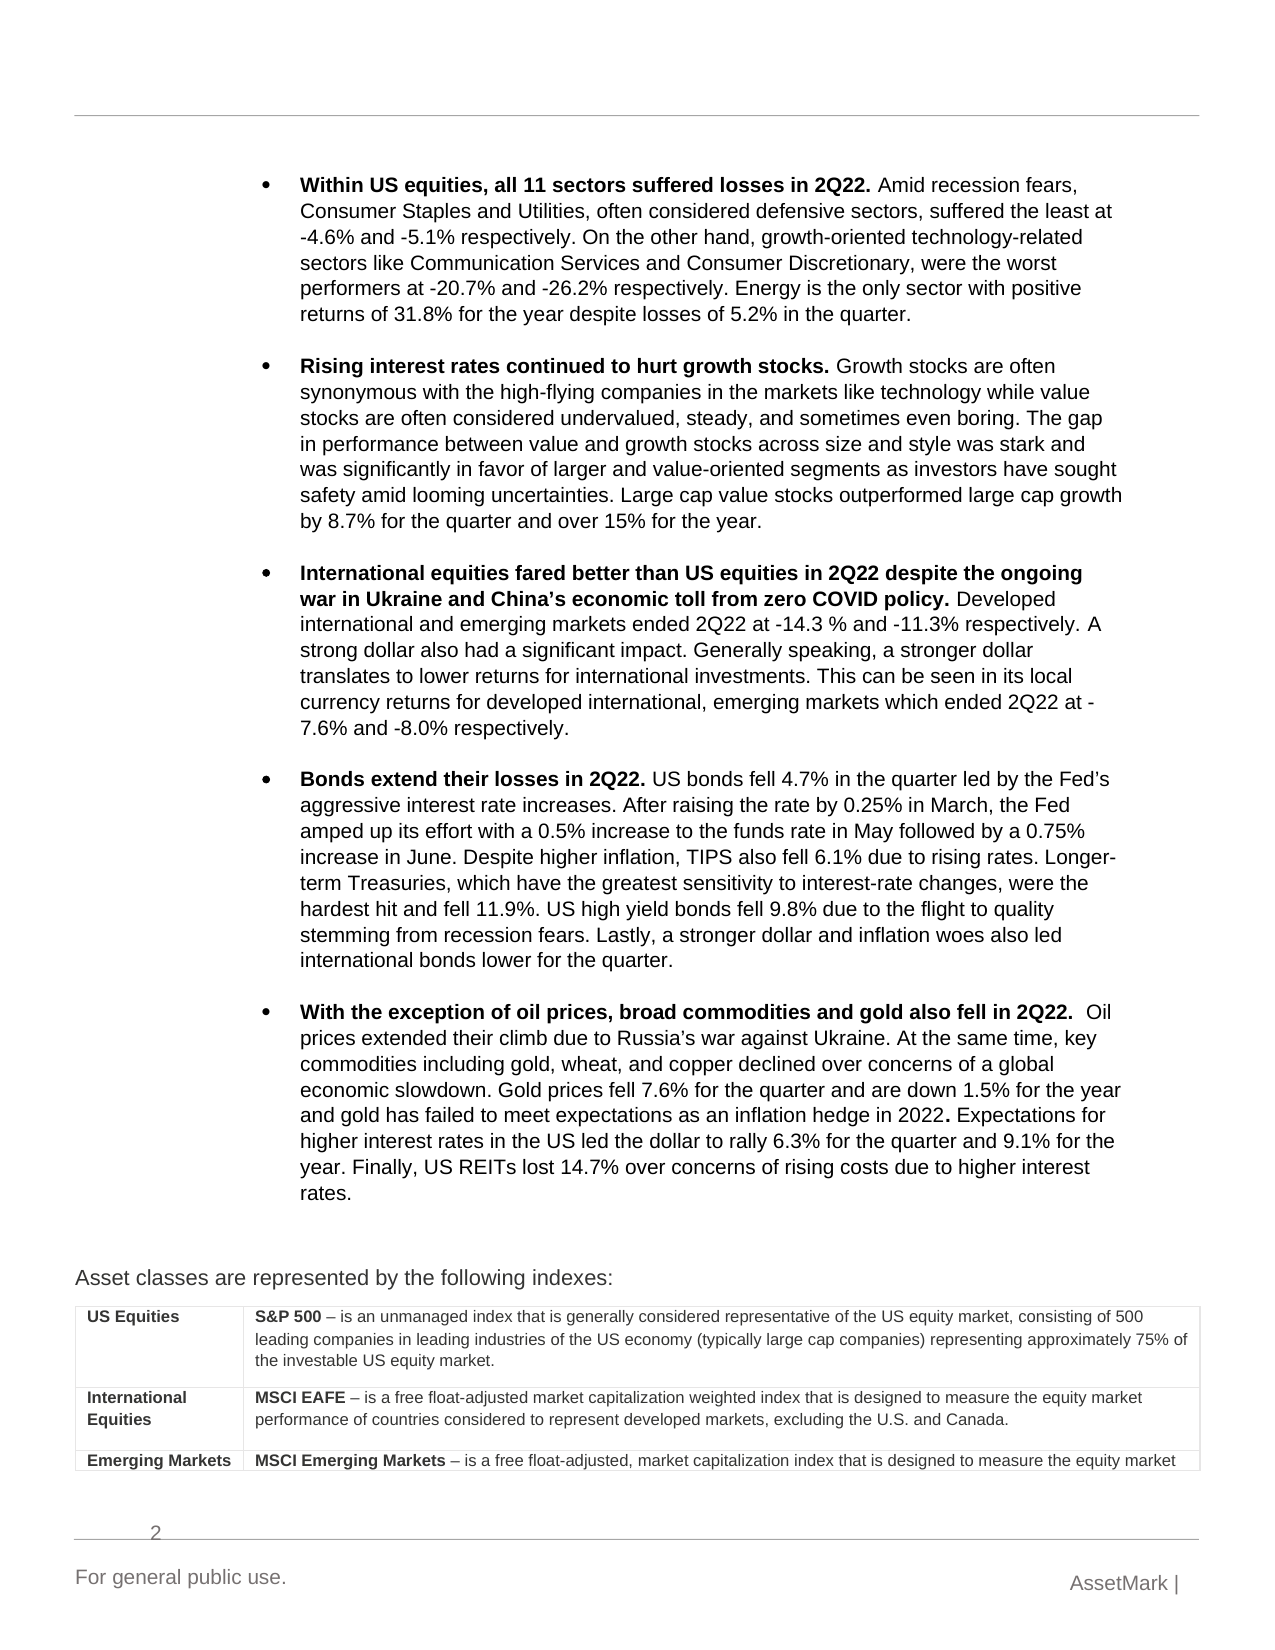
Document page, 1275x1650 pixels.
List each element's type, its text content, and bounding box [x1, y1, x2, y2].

list International equities fared better than US equities in 2Q22 despite the ongoing war in Ukraine and China’s economic toll from zero COVID policy. Developed international and emerging markets ended 2Q22 at -14.3 % and -11.3% respectively. A strong dollar also had a significant impact. Generally speaking, a stronger dollar translates to lower returns for international investments. This can be seen in its local currency returns for developed international, emerging markets which ended 2Q22 at -7.6% and -8.0% respectively. [262, 561, 1125, 739]
table_header S&P 500 – is an unmanaged index that is generally considered representative of the US equity market, consisting of 500 leading companies in leading industries of the US economy (typically large cap companies) representing approximately 75% of the investable US equity market. [244, 1307, 1199, 1387]
text Asset classes are represented by the following indexes: [75, 1265, 1200, 1290]
table_cell International Equities [76, 1388, 243, 1449]
table_header US Equities [76, 1307, 243, 1387]
list Bonds extend their losses in 2Q22. US bonds fell 4.7% in the quarter led by the Fed’s aggressive interest rate increases. After raising the rate by 0.25% in March, the Fed amped up its effort with a 0.5% increase to the funds rate in May followed by a 0.75% increase in June. Despite higher inflation, TIPS also fell 6.1% due to rising rates. Longer-term Treasuries, which have the greatest sensitivity to interest-rate changes, were the hardest hit and fell 11.9%. US high yield bonds fell 9.8% due to the flight to quality stemming from recession fears. Lastly, a stronger dollar and inflation woes also led international bonds lower for the quarter. [262, 767, 1125, 972]
table_cell MSCI EAFE – is a free float-adjusted market capitalization weighted index that is designed to measure the equity market performance of countries considered to represent developed markets, excluding the U.S. and Canada. [244, 1388, 1199, 1449]
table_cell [244, 1451, 1199, 1470]
list With the exception of oil prices, broad commodities and gold also fell in 2Q22. Oil prices extended their climb due to Russia’s war against Ukraine. At the same time, key commodities including gold, wheat, and copper declined over concerns of a global economic slowdown. Gold prices fell 7.6% for the quarter and are down 1.5% for the year and gold has failed to meet expectations as an inflation hedge in 2022. Expectations for higher interest rates in the US led the dollar to rally 6.3% for the quarter and 9.1% for the year. Finally, US REITs lost 14.7% over concerns of rising costs due to higher interest rates. [262, 1000, 1125, 1205]
list Within US equities, all 11 sectors suffered losses in 2Q22. Amid recession fears, Consumer Staples and Utilities, often considered defensive sectors, suffered the least at -4.6% and -5.1% respectively. On the other hand, growth-oriented technology-related sectors like Communication Services and Consumer Discretionary, were the worst performers at -20.7% and -26.2% respectively. Energy is the only sector with positive returns of 31.8% for the year despite losses of 5.2% in the quarter. [262, 173, 1125, 326]
list Rising interest rates continued to hurt growth stocks. Growth stocks are often synonymous with the high-flying companies in the markets like technology while value stocks are often considered undervalued, steady, and sometimes even boring. The gap in performance between value and growth stocks across size and style was stark and was significantly in favor of larger and value-oriented segments as investors have sought safety amid looming uncertainties. Large cap value stocks outperformed large cap growth by 8.7% for the quarter and over 15% for the year. [262, 354, 1125, 533]
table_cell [76, 1451, 243, 1470]
